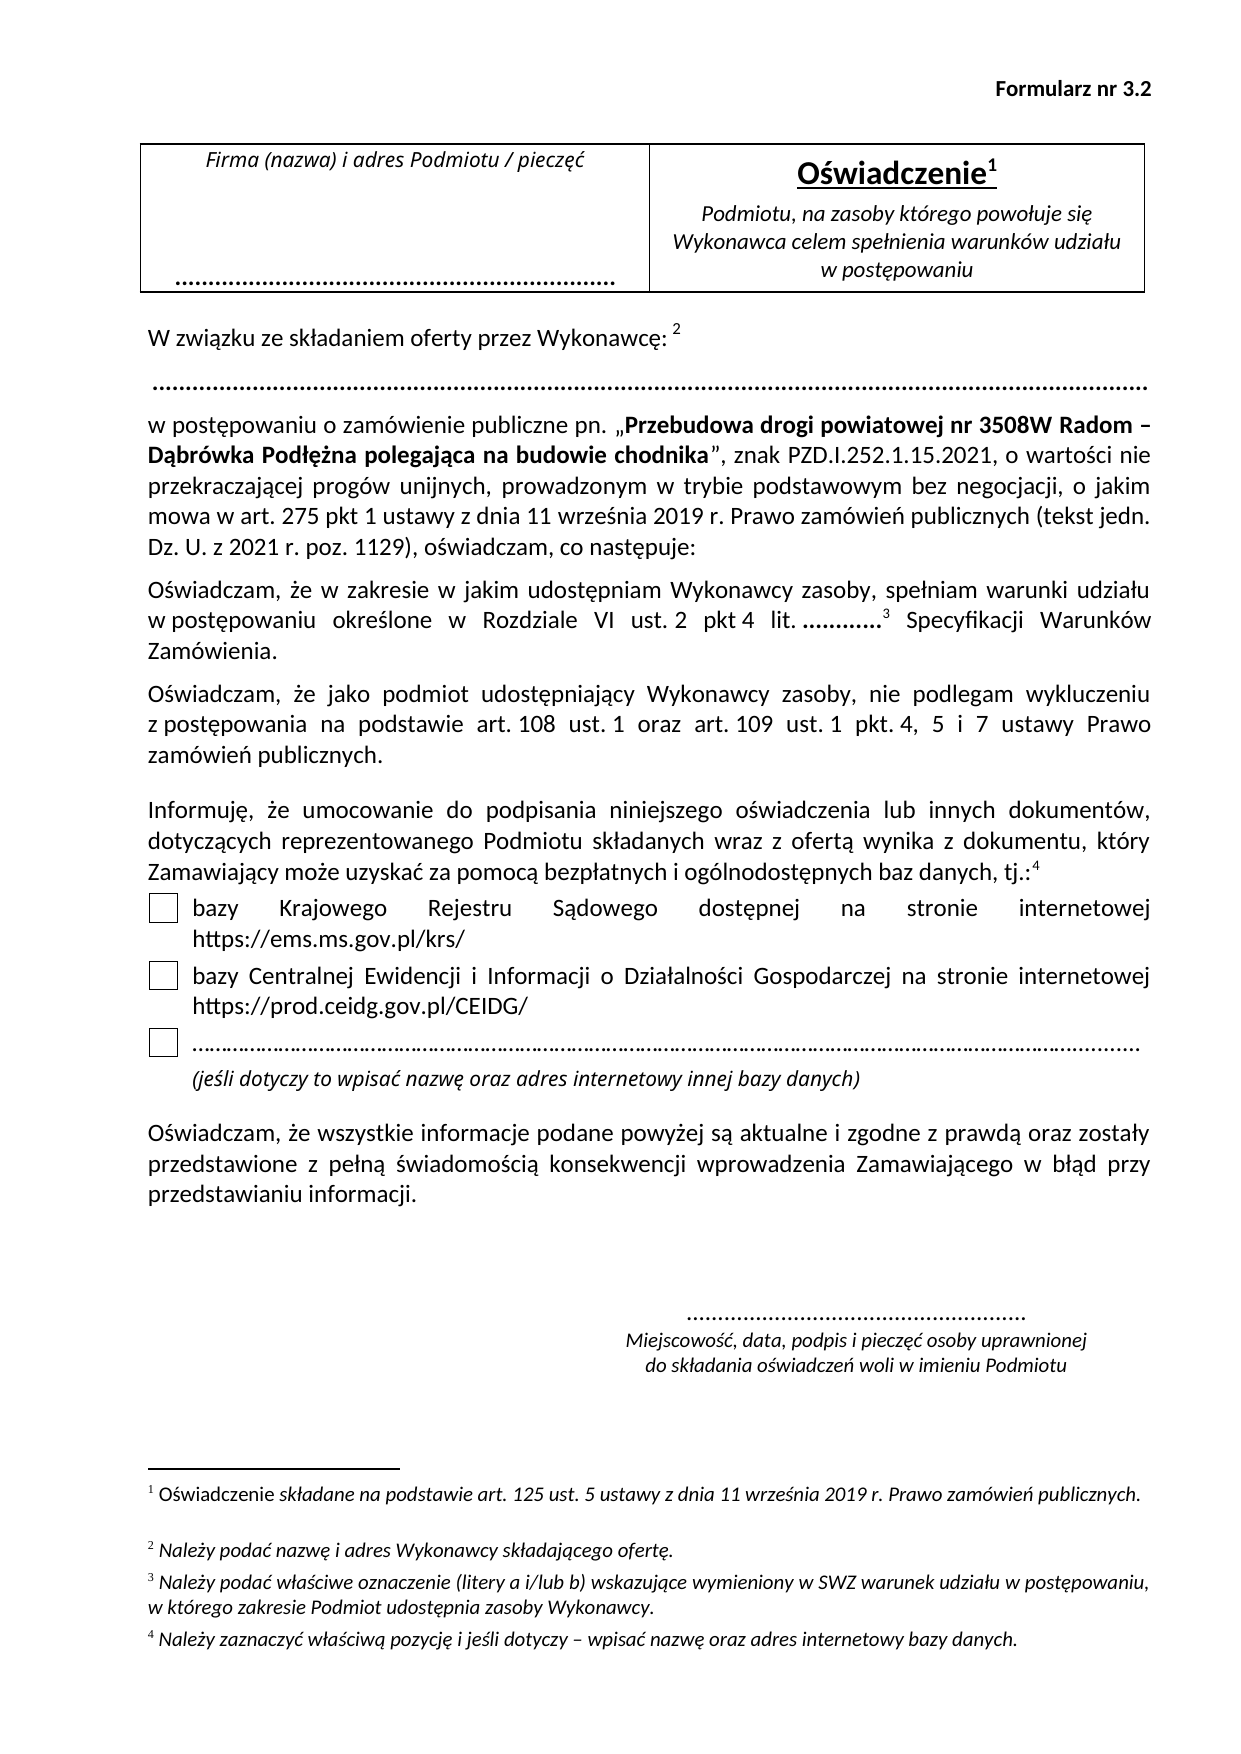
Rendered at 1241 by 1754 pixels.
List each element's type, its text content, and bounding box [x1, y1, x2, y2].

text ..................................................................................................................................................... [148, 366, 1152, 396]
table_header Oświadczenie Podmiotu, na zasoby którego powołuje się Wykonawca celem spełnienia warunków udziału w postępowaniu [650, 145, 1144, 291]
text Oświadczam, że jako podmiot udostępniający Wykonawcy zasoby, nie podlegam wykluczeniu z postępowania na podstawie art. 108 ust. 1 oraz art. 109 ust. 1 pkt. 4, 5 i 7 ustawy Prawo zamówień publicznych. [148, 678, 1152, 770]
text W związku ze składaniem oferty przez Wykonawcę: [148, 318, 1152, 353]
text ………………………………………………………………………………………………………………………………………........... [148, 1027, 1152, 1058]
text Informuję, że umocowanie do podpisania niniejszego oświadczenia lub innych dokumentów, dotyczących reprezentowanego Podmiotu składanych wraz z ofertą wynika z dokumentu, który Zamawiający może uzyskać za pomocą bezpłatnych i ogólnodostępnych baz danych, tj.: [148, 795, 1152, 886]
text Oświadczam, że w zakresie w jakim udostępniam Wykonawcy zasoby, spełniam warunki udziału w postępowaniu określone w Rozdziale VI ust. 2 pkt 4 lit. ............ Specyfikacji Warunków Zamówienia. [148, 574, 1152, 666]
text Miejscowość, data, podpis i pieczęć osoby uprawnionej do składania oświadczeń woli w imieniu Podmiotu [620, 1327, 1092, 1378]
text bazy Krajowego Rejestru Sądowego dostępnej na stronie internetowej https://ems.ms.gov.pl/krs/ [148, 892, 1152, 953]
text w postępowaniu o zamówienie publiczne pn. „Przebudowa drogi powiatowej nr 3508W Radom – Dąbrówka Podłężna polegająca na budowie chodnika”, znak PZD.I.252.1.15.2021, o wartości nie przekraczającej progów unijnych, prowadzonym w trybie podstawowym bez negocjacji, o jakim mowa w art. 275 pkt 1 ustawy z dnia 11 września 2019 r. Prawo zamówień publicznych (tekst jedn. Dz. U. z 2021 r. poz. 1129), oświadczam, co następuje: [148, 409, 1152, 562]
table_cell .................................................................. [141, 173, 649, 291]
text Oświadczam, że wszystkie informacje podane powyżej są aktualne i zgodne z prawdą oraz zostały przedstawione z pełną świadomością konsekwencji wprowadzenia Zamawiającego w błąd przy przedstawianiu informacji. [148, 1117, 1152, 1209]
text bazy Centralnej Ewidencji i Informacji o Działalności Gospodarczej na stronie internetowej https://prod.ceidg.gov.pl/CEIDG/ [148, 960, 1152, 1021]
text ...................................................... [148, 1296, 1152, 1327]
text (jeśli dotyczy to wpisać nazwę oraz adres internetowy innej bazy danych) [192, 1064, 1152, 1092]
table_header Firma (nazwa) i adres Podmiotu / pieczęć [141, 145, 649, 173]
